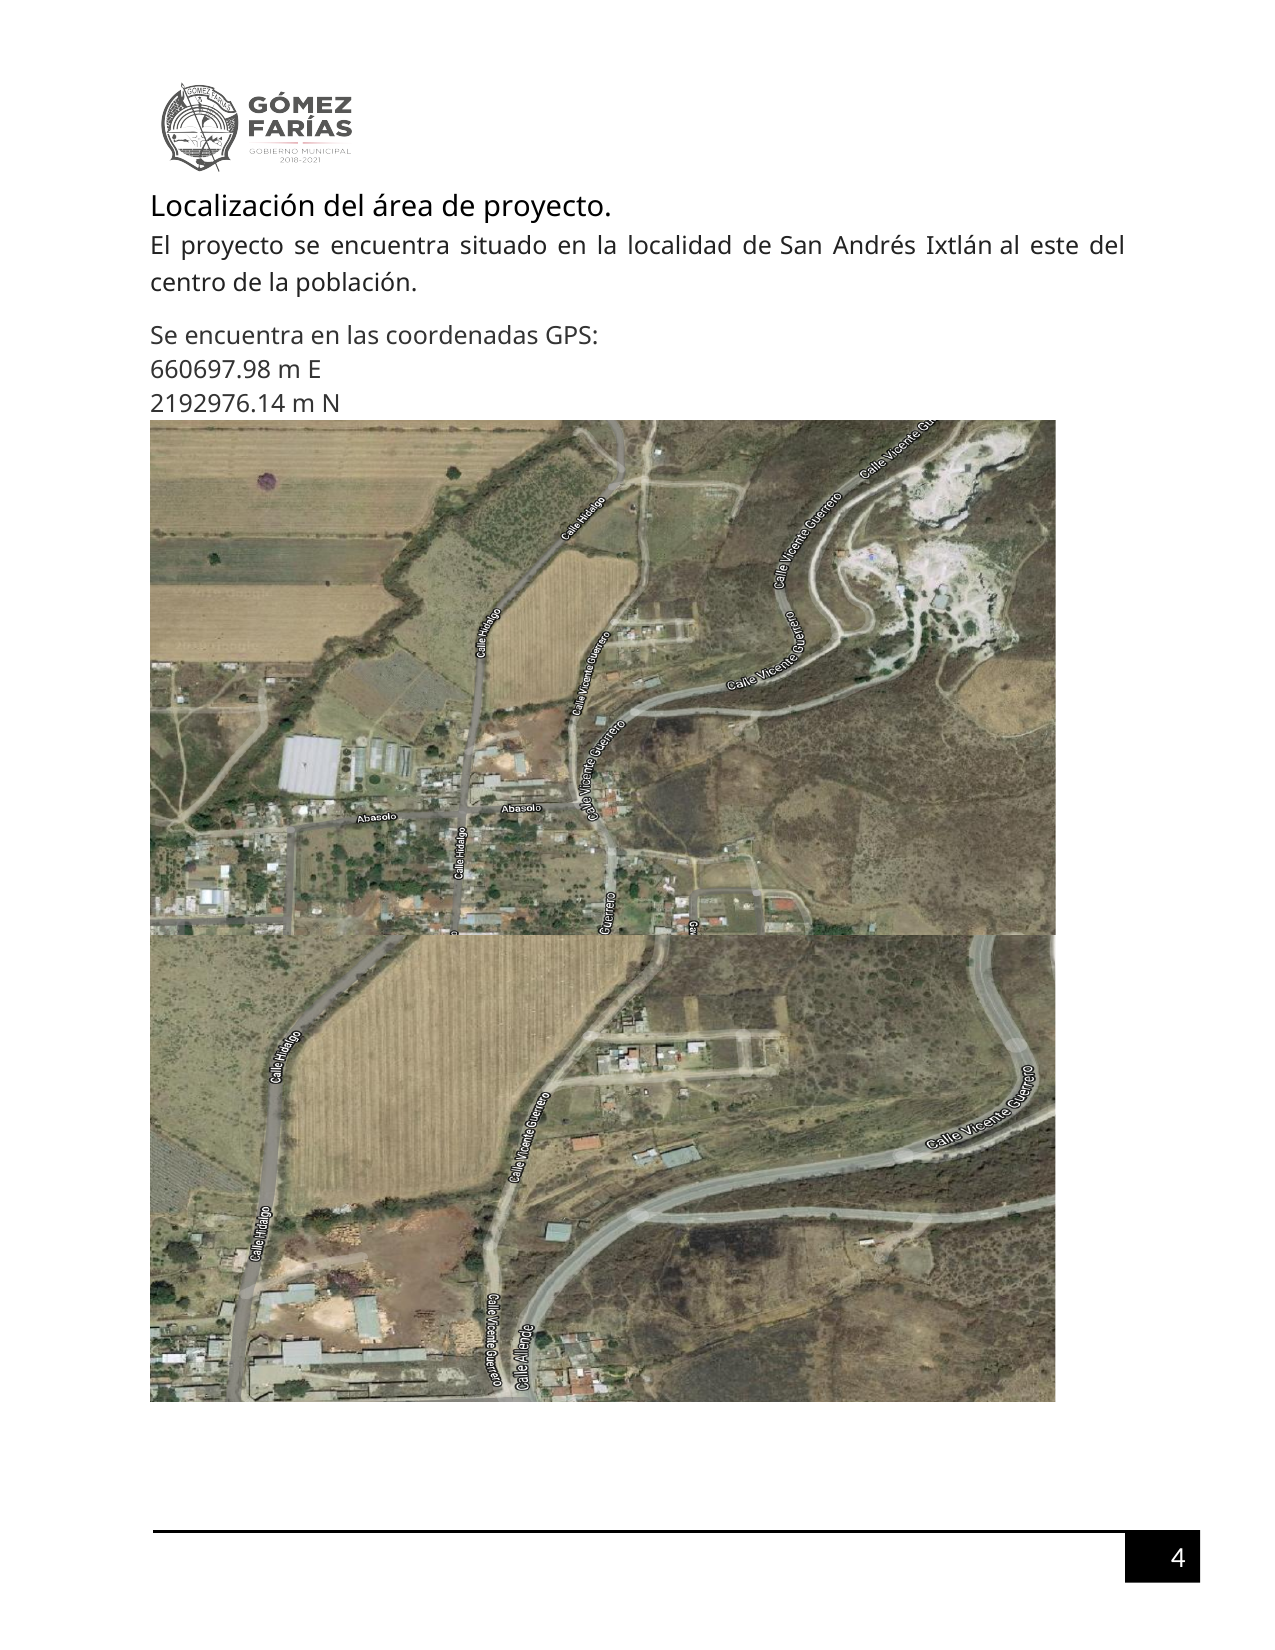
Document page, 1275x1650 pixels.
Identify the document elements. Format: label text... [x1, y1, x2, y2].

picture [150, 420, 1056, 1402]
text El proyecto se encuentra situado en la localidad de San Andrés Ixtlán al este del centro de la población. [150, 228, 1125, 298]
text 660697.98 m E [150, 352, 1109, 386]
picture [150, 73, 362, 185]
text Se encuentra en las coordenadas GPS: [150, 318, 1109, 352]
subtitle Localización del área de proyecto. [150, 185, 1125, 224]
text 2192976.14 m N [150, 386, 1109, 420]
